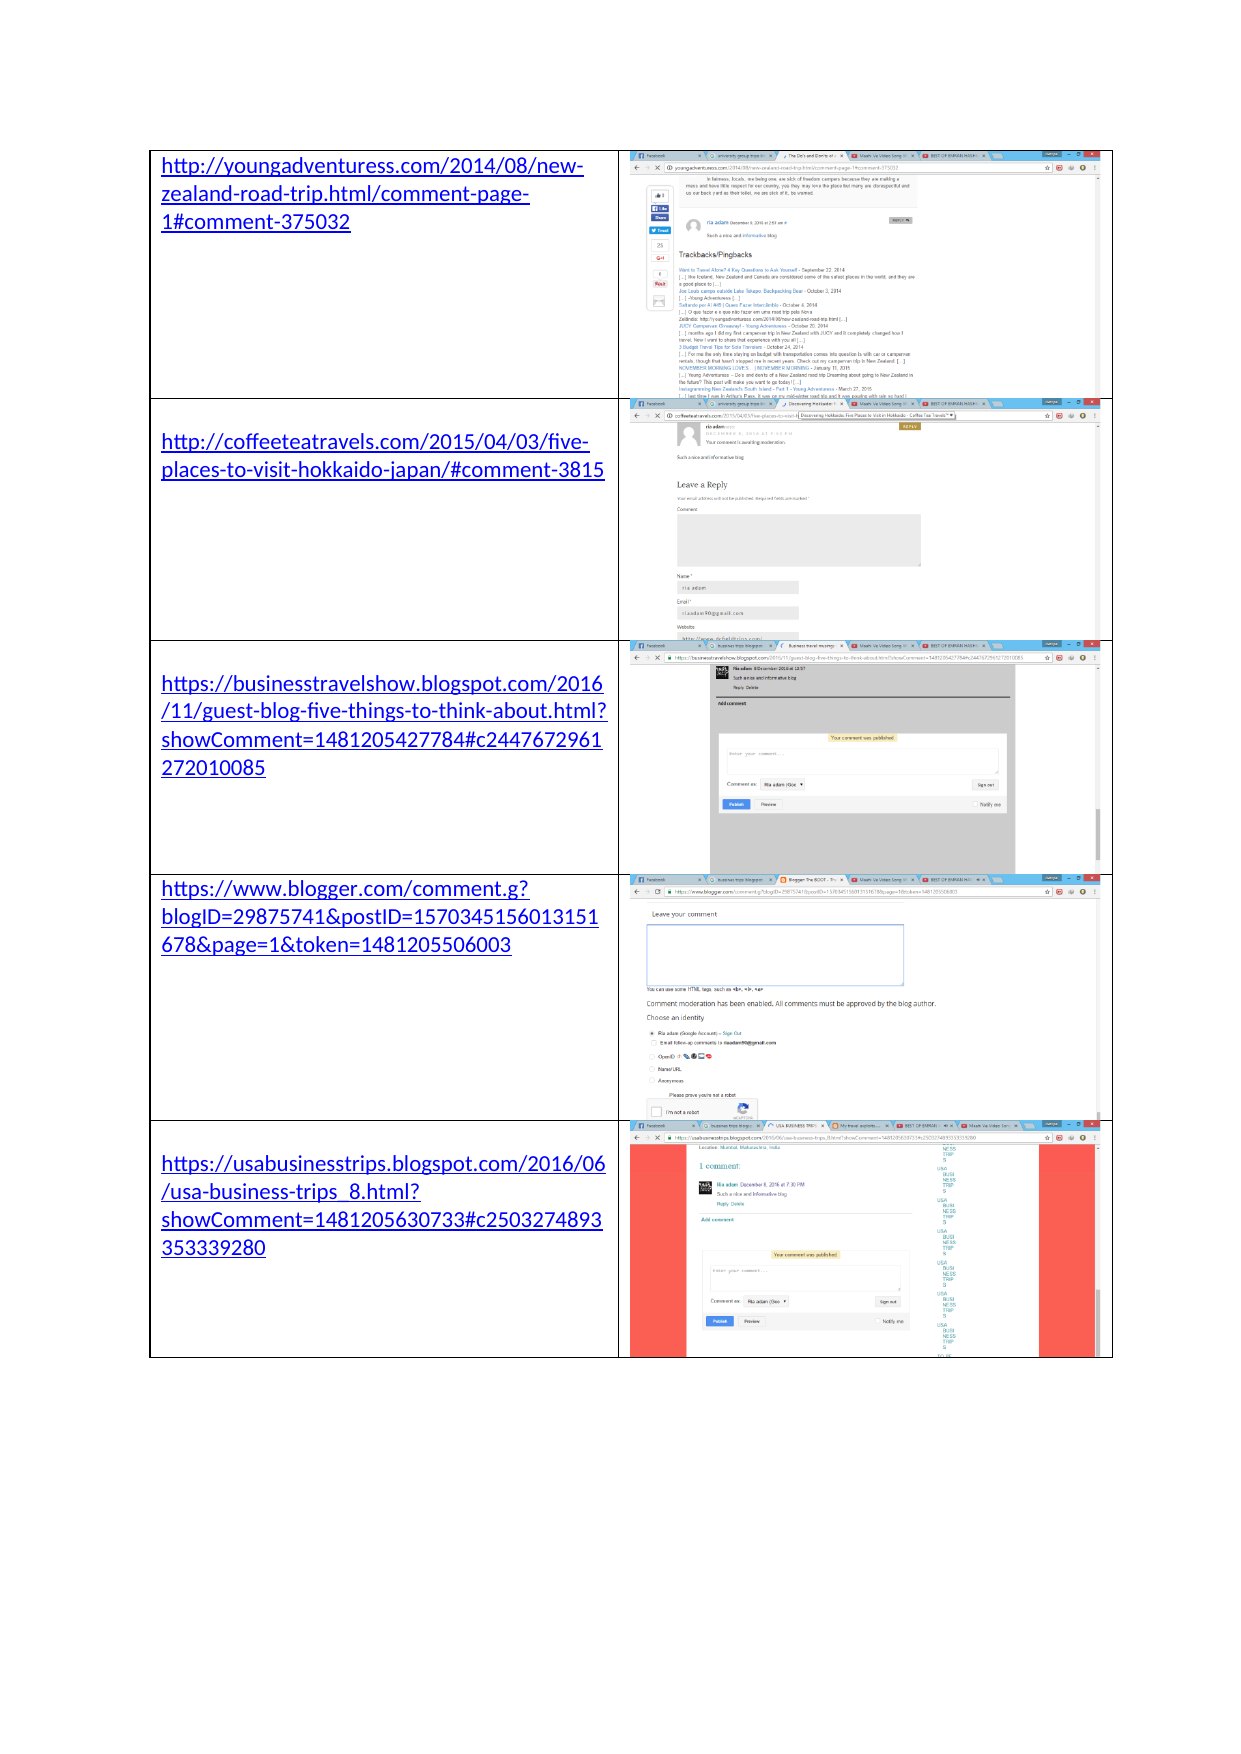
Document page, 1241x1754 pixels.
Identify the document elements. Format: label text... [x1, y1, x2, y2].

table_cell http://youngadventuress.com/2014/08/new-zealand-road-trip.html/comment-page-1#comment-375032 [151, 151, 618, 398]
table_cell [1101, 151, 1112, 398]
picture [630, 151, 1101, 1357]
table_cell [1101, 1121, 1112, 1357]
table_cell https://www.blogger.com/comment.g?blogID=29875741&postID=1570345156013151678&page=1&token=1481205506003 [151, 875, 618, 1120]
table_cell https://businesstravelshow.blogspot.com/2016/11/guest-blog-five-things-to-think-about.html?showComment=1481205427784#c2447672961272010085 [151, 641, 618, 873]
table_cell [619, 151, 630, 398]
table_cell [1101, 641, 1112, 873]
table_cell [619, 1121, 630, 1357]
table_cell [619, 399, 630, 639]
table_cell http://coffeeteatravels.com/2015/04/03/five-places-to-visit-hokkaido-japan/#comment-3815 [151, 399, 618, 639]
table_cell [619, 875, 630, 1120]
table_cell [1101, 399, 1112, 639]
table_cell https://usabusinesstrips.blogspot.com/2016/06/usa-business-trips_8.html?showComment=1481205630733#c2503274893353339280 [151, 1121, 618, 1357]
table_cell [619, 641, 630, 873]
table_cell [1101, 875, 1112, 1120]
